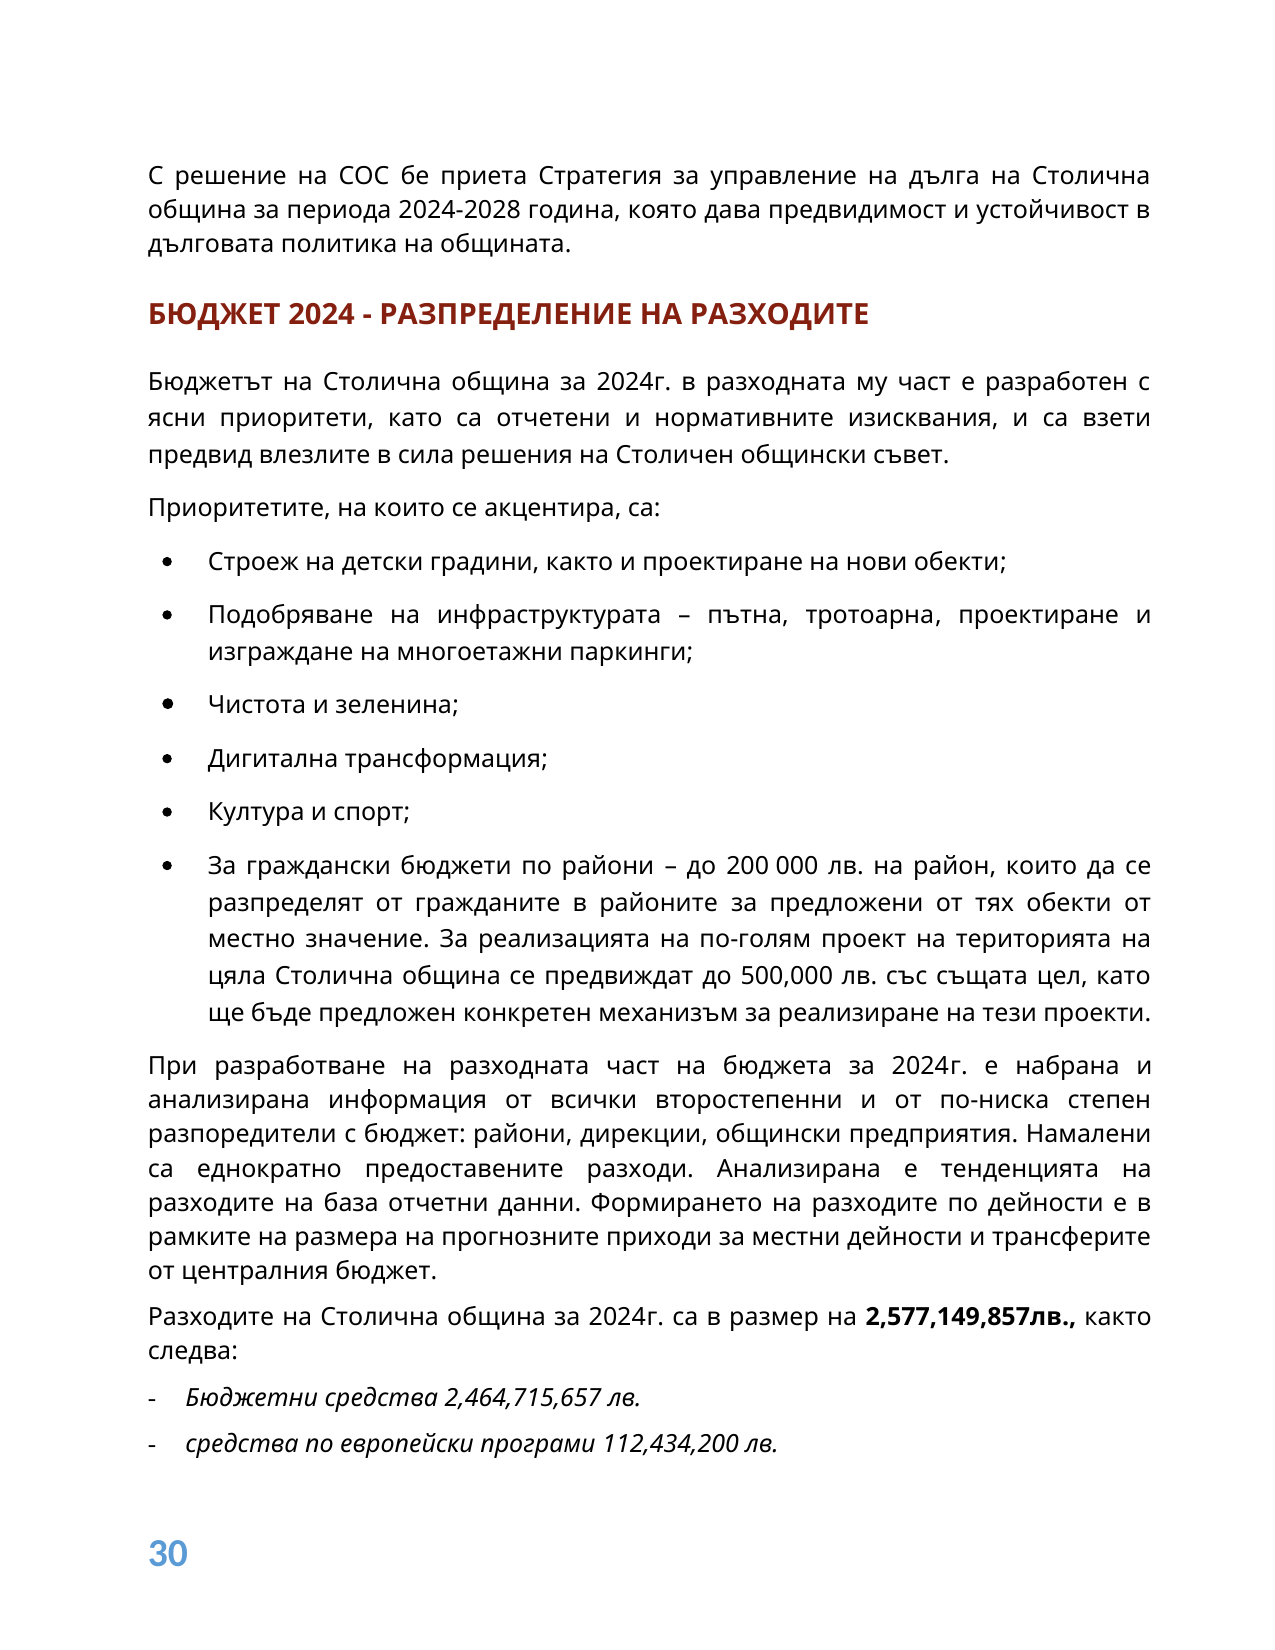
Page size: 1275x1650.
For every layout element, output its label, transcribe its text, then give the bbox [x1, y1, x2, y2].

list Култура и спорт; [163, 794, 1152, 828]
text При разработване на разходната част на бюджета за 2024г. е набрана и анализирана информация от всички второстепенни и от по-ниска степен разпоредители с бюджет: райони, дирекции, общински предприятия. Намалени са еднократно предоставените разходи. Анализирана е тенденцията на разходите на база отчетни данни. Формирането на разходите по дейности е в рамките на размера на прогнозните приходи за местни дейности и трансферите от централния бюджет. [148, 1048, 1152, 1286]
text С решение на СОС бе приета Стратегия за управление на дълга на Столична община за периода 2024-2028 година, която дава предвидимост и устойчивост в дълговата политика на общината. [148, 158, 1152, 260]
list средства по европейски програми 112,434,200 лв. [148, 1426, 1152, 1460]
list Чистота и зеленина; [163, 687, 1152, 721]
subtitle БЮДЖЕТ 2024 - РАЗПРЕДЕЛЕНИЕ НА РАЗХОДИТЕ [148, 293, 1152, 333]
list Подобряване на инфраструктурата – пътна, тротоарна, проектиране и изграждане на многоетажни паркинги; [163, 597, 1152, 668]
list Строеж на детски градини, както и проектиране на нови обекти; [163, 543, 1152, 578]
list За граждански бюджети по райони – до 200 000 лв. на район, които да се разпределят от гражданите в районите за предложени от тях обекти от местно значение. За реализацията на по-голям проект на територията на цяла Столична община се предвиждат до 500,000 лв. със същата цел, като ще бъде предложен конкретен механизъм за реализиране на тези проекти. [163, 847, 1152, 1029]
list Дигитална трансформация; [163, 741, 1152, 775]
list Бюджетни средства 2,464,715,657 лв. [148, 1379, 1152, 1414]
text Приоритетите, на които се акцентира, са: [148, 490, 1152, 524]
text Бюджетът на Столична община за 2024г. в разходната му част е разработен с ясни приоритети, като са отчетени и нормативните изисквания, и са взети предвид влезлите в сила решения на Столичен общински съвет. [148, 363, 1152, 471]
text Разходите на Столична община за 2024г. са в размер на 2,577,149,857лв., както следва: [148, 1299, 1152, 1367]
